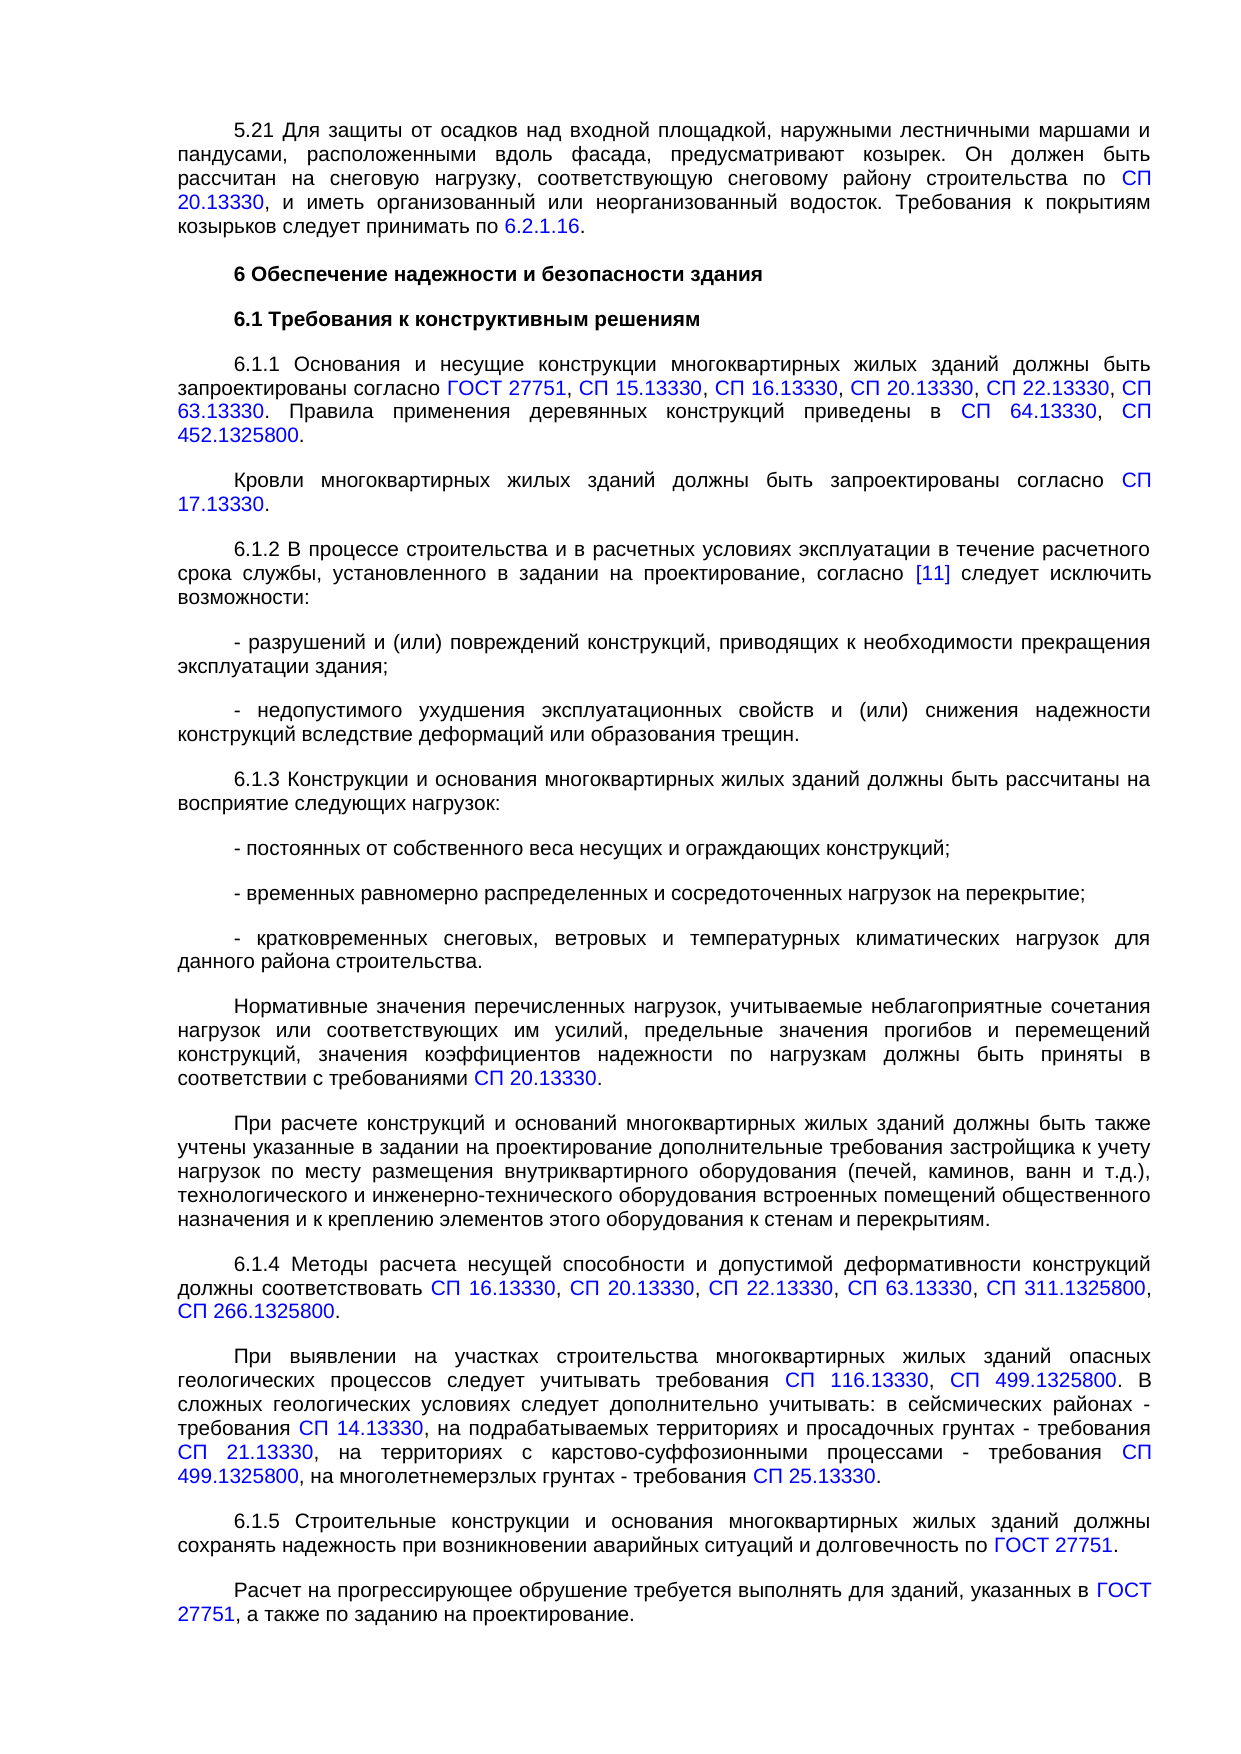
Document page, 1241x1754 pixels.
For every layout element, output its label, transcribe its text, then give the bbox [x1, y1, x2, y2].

text 6.1.1 Основания и несущие конструкции многоквартирных жилых зданий должны быть запроектированы согласно ГОСТ 27751, СП 15.13330, СП 16.13330, СП 20.13330, СП 22.13330, СП 63.13330. Правила применения деревянных конструкций приведены в СП 64.13330, СП 452.1325800. [177, 351, 1152, 447]
text - недопустимого ухудшения эксплуатационных свойств и (или) снижения надежности конструкций вследствие деформаций или образования трещин. [177, 698, 1152, 746]
text 6.1.3 Конструкции и основания многоквартирных жилых зданий должны быть рассчитаны на восприятие следующих нагрузок: [177, 767, 1152, 815]
text При выявлении на участках строительства многоквартирных жилых зданий опасных геологических процессов следует учитывать требования СП 116.13330, СП 499.1325800. В сложных геологических условиях следует дополнительно учитывать: в сейсмических районах - требования СП 14.13330, на подрабатываемых территориях и просадочных грунтах - требования СП 21.13330, на территориях с карстово-суффозионными процессами - требования СП 499.1325800, на многолетнемерзлых грунтах - требования СП 25.13330. [177, 1344, 1152, 1488]
title 6.1 Требования к конструктивным решениям [177, 307, 1152, 331]
text - кратковременных снеговых, ветровых и температурных климатических нагрузок для данного района строительства. [177, 925, 1152, 973]
text - разрушений и (или) повреждений конструкций, приводящих к необходимости прекращения эксплуатации здания; [177, 629, 1152, 677]
text Расчет на прогрессирующее обрушение требуется выполнять для зданий, указанных в ГОСТ 27751, а также по заданию на проектирование. [177, 1577, 1152, 1625]
text 5.21 Для защиты от осадков над входной площадкой, наружными лестничными маршами и пандусами, расположенными вдоль фасада, предусматривают козырек. Он должен быть рассчитан на снеговую нагрузку, соответствующую снеговому району строительства по СП 20.13330, и иметь организованный или неорганизованный водосток. Требования к покрытиям козырьков следует принимать по 6.2.1.16. [177, 118, 1152, 238]
text Кровли многоквартирных жилых зданий должны быть запроектированы согласно СП 17.13330. [177, 468, 1152, 516]
text При расчете конструкций и оснований многоквартирных жилых зданий должны быть также учтены указанные в задании на проектирование дополнительные требования застройщика к учету нагрузок по месту размещения внутриквартирного оборудования (печей, каминов, ванн и т.д.), технологического и инженерно-технического оборудования встроенных помещений общественного назначения и к креплению элементов этого оборудования к стенам и перекрытиям. [177, 1111, 1152, 1231]
text - временных равномерно распределенных и сосредоточенных нагрузок на перекрытие; [177, 881, 1152, 904]
text 6.1.5 Строительные конструкции и основания многоквартирных жилых зданий должны сохранять надежность при возникновении аварийных ситуаций и долговечность по ГОСТ 27751. [177, 1509, 1152, 1557]
text Нормативные значения перечисленных нагрузок, учитываемые неблагоприятные сочетания нагрузок или соответствующих им усилий, предельные значения прогибов и перемещений конструкций, значения коэффициентов надежности по нагрузкам должны быть приняты в соответствии с требованиями СП 20.13330. [177, 994, 1152, 1090]
title 6 Обеспечение надежности и безопасности здания [177, 262, 1152, 286]
text 6.1.2 В процессе строительства и в расчетных условиях эксплуатации в течение расчетного срока службы, установленного в задании на проектирование, согласно [11] следует исключить возможности: [177, 537, 1152, 609]
text 6.1.4 Методы расчета несущей способности и допустимой деформативности конструкций должны соответствовать СП 16.13330, СП 20.13330, СП 22.13330, СП 63.13330, СП 311.1325800, СП 266.1325800. [177, 1251, 1152, 1323]
text - постоянных от собственного веса несущих и ограждающих конструкций; [177, 836, 1152, 860]
